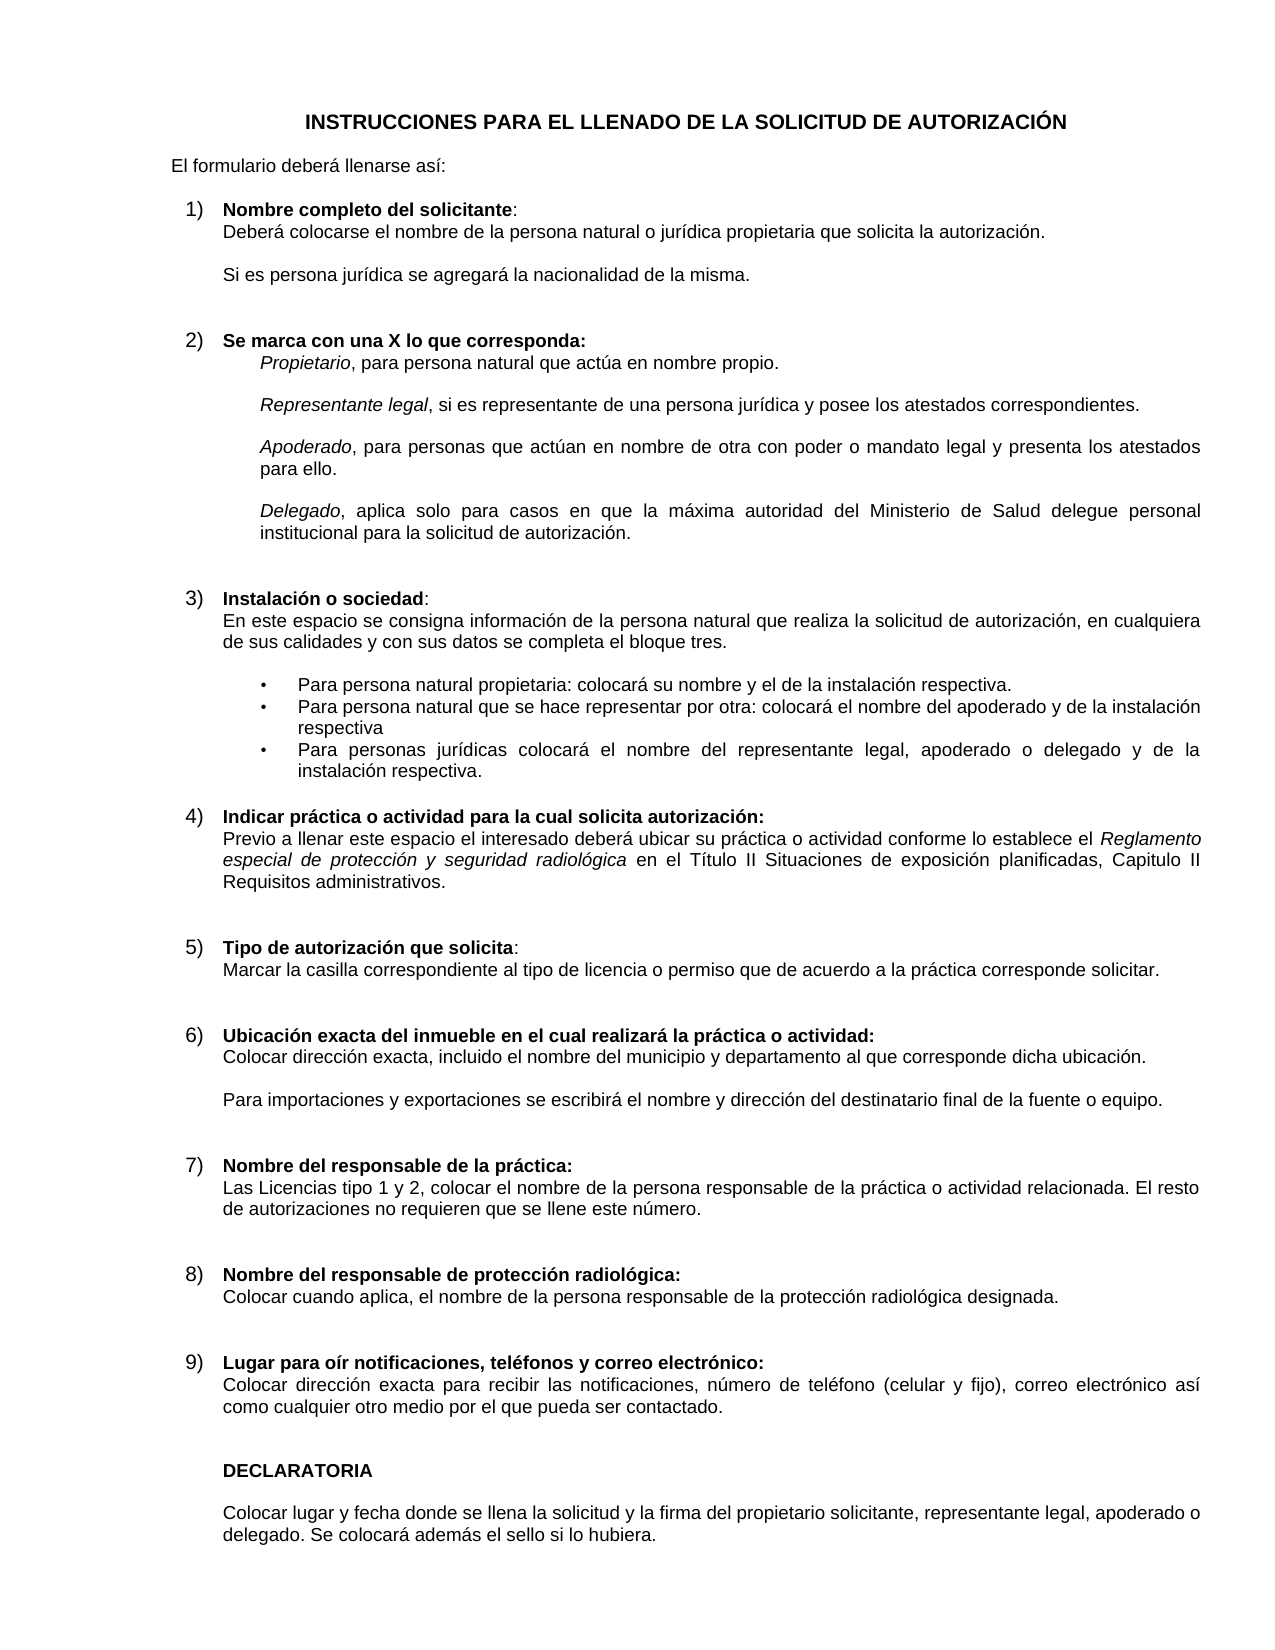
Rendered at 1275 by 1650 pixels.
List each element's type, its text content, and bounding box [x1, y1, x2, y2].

list Para persona natural que se hace representar por otra: colocará el nombre del apoderado y de la instalación respectiva [260, 695, 1201, 739]
text Colocar cuando aplica, el nombre de la persona responsable de la protección radiológica designada. [223, 1286, 1201, 1308]
text En este espacio se consigna información de la persona natural que realiza la solicitud de autorización, en cualquiera de sus calidades y con sus datos se completa el bloque tres. [223, 610, 1201, 653]
text Apoderado, para personas que actúan en nombre de otra con poder o mandato legal y presenta los atestados para ello. [260, 436, 1201, 479]
text Para importaciones y exportaciones se escribirá el nombre y dirección del destinatario final de la fuente o equipo. [223, 1089, 1201, 1110]
list Ubicación exacta del inmueble en el cual realizará la práctica o actividad: [185, 1022, 1201, 1046]
text Deberá colocarse el nombre de la persona natural o jurídica propietaria que solicita la autorización. [223, 221, 1201, 243]
list Instalación o sociedad: [185, 586, 1201, 610]
text Las Licencias tipo 1 y 2, colocar el nombre de la persona responsable de la práctica o actividad relacionada. El resto de autorizaciones no requieren que se llene este número. [223, 1177, 1201, 1220]
list Para personas jurídicas colocará el nombre del representante legal, apoderado o delegado y de la instalación respectiva. [260, 739, 1201, 782]
text Delegado, aplica solo para casos en que la máxima autoridad del Ministerio de Salud delegue personal institucional para la solicitud de autorización. [260, 500, 1201, 543]
list Se marca con una X lo que corresponda: [185, 328, 1201, 352]
list Nombre del responsable de protección radiológica: [185, 1262, 1201, 1286]
text Colocar lugar y fecha donde se llena la solicitud y la firma del propietario solicitante, representante legal, apoderado o delegado. Se colocará además el sello si lo hubiera. [223, 1502, 1201, 1545]
text El formulario deberá llenarse así: [171, 155, 1201, 176]
text Representante legal, si es representante de una persona jurídica y posee los atestados correspondientes. [260, 394, 1201, 416]
list Indicar práctica o actividad para la cual solicita autorización: [185, 803, 1201, 827]
text INSTRUCCIONES PARA EL LLENADO DE LA SOLICITUD DE AUTORIZACIÓN [171, 110, 1201, 134]
list Para persona natural propietaria: colocará su nombre y el de la instalación respectiva. [260, 674, 1201, 695]
text Propietario, para persona natural que actúa en nombre propio. [260, 352, 1201, 373]
text DECLARATORIA [223, 1459, 1201, 1481]
text Marcar la casilla correspondiente al tipo de licencia o permiso que de acuerdo a la práctica corresponde solicitar. [223, 958, 1201, 980]
list Lugar para oír notificaciones, teléfonos y correo electrónico: [185, 1350, 1201, 1374]
text Previo a llenar este espacio el interesado deberá ubicar su práctica o actividad conforme lo establece el Reglamento especial de protección y seguridad radiológica en el Título II Situaciones de exposición planificadas, Capitulo II Requisitos administrativos. [223, 827, 1201, 892]
text Colocar dirección exacta para recibir las notificaciones, número de teléfono (celular y fijo), correo electrónico así como cualquier otro medio por el que pueda ser contactado. [223, 1374, 1201, 1417]
list Tipo de autorización que solicita: [185, 934, 1201, 958]
list Nombre del responsable de la práctica: [185, 1153, 1201, 1177]
list Nombre completo del solicitante: [185, 197, 1201, 221]
text Colocar dirección exacta, incluido el nombre del municipio y departamento al que corresponde dicha ubicación. [223, 1046, 1201, 1068]
text Si es persona jurídica se agregará la nacionalidad de la misma. [223, 264, 1201, 285]
